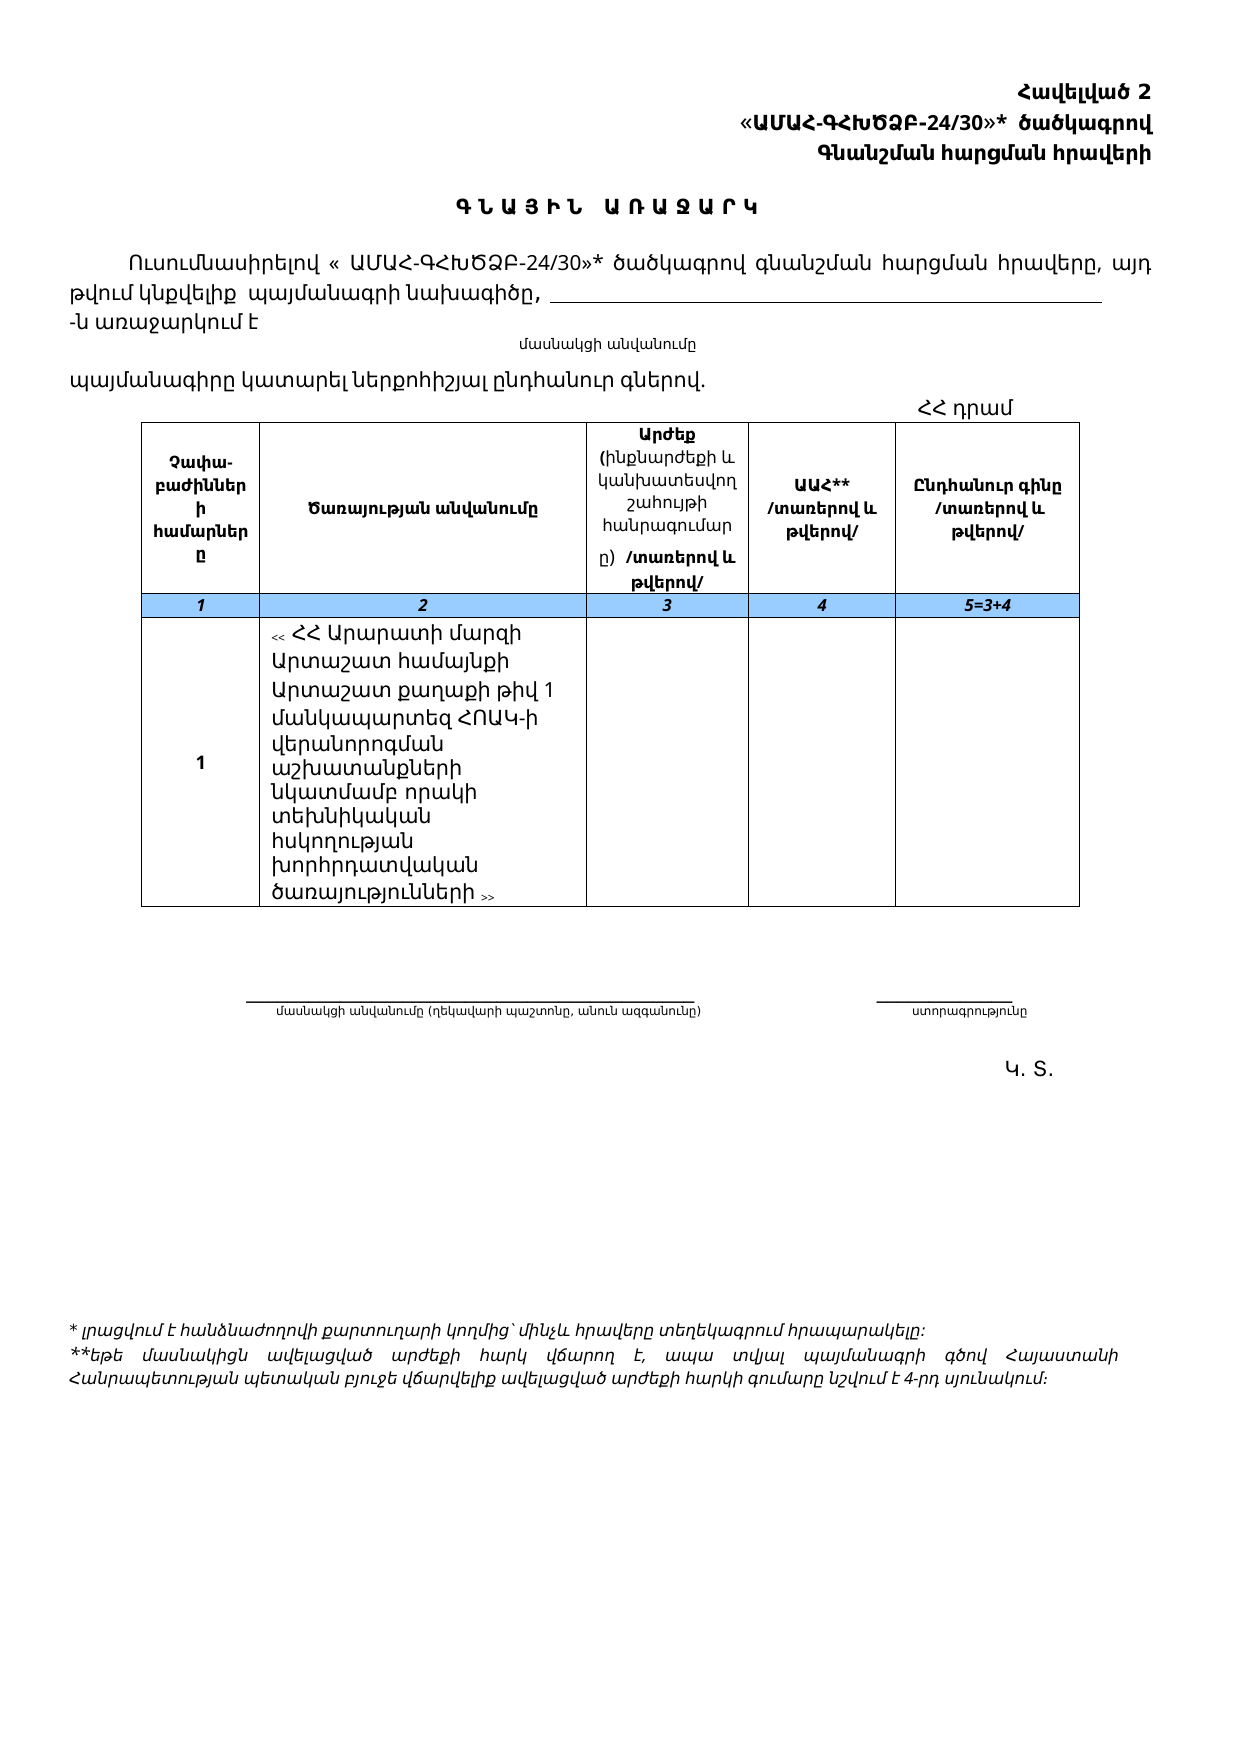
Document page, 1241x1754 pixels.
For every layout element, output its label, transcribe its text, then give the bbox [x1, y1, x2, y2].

text Գ Ն Ա Յ Ի Ն Ա Ռ Ա Ջ Ա Ր Կ [62, 195, 1152, 219]
table_cell 3 [587, 594, 748, 617]
table_cell 1 [142, 618, 259, 906]
table_cell 4 [749, 594, 895, 617]
text ___________________________________________ _____________ [144, 979, 1152, 1004]
table_cell [749, 618, 895, 906]
table_header Չափա- բաժինների համարները [142, 423, 259, 593]
text * լրացվում է հանձնաժողովի քարտուղարի կողմից` մինչև հրավերը տեղեկագրում հրապարակելը: [69, 1318, 1152, 1341]
table_cell 5=3+4 [896, 594, 1079, 617]
table_cell << ՀՀ Արարատի մարզի Արտաշատ համայնքի Արտաշատ քաղաքի թիվ 1 մանկապարտեզ ՀՈԱԿ-ի վերանորոգման աշխատանքների նկատմամբ որակի տեխնիկական հսկողության խորհրդատվական ծառայությունների >> [260, 618, 586, 906]
table_header Ծառայության անվանումը [260, 423, 586, 593]
table_cell 2 [260, 594, 586, 617]
table_cell [896, 618, 1079, 906]
text ՀՀ դրամ [69, 393, 1152, 422]
text մասնակցի անվանումը [69, 336, 1152, 365]
text «ԱՄԱՀ-ԳՀԽԾՁԲ-24/30»* ծածկագրով [69, 104, 1152, 138]
text **եթե մասնակիցն ավելացված արժեքի հարկ վճարող է, ապա տվյալ պայմանագրի գծով Հայաստանի Հանրապետության պետական բյուջե վճարվելիք ավելացված արժեքի հարկի գումարը նշվում է 4-րդ սյունակում։ [69, 1341, 1119, 1389]
text Ուսումնասիրելով « ԱՄԱՀ-ԳՀԽԾՁԲ-24/30»* ծածկագրով գնանշման հարցման հրավերը, այդ թվում կնքվելիք պայմանագրի նախագիծը, -ն առաջարկում է [69, 248, 1152, 336]
table_header Արժեք (ինքնարժեքի և կանխատեսվող շահույթի հանրագումարը) /տառերով և թվերով/ [587, 423, 748, 593]
table_cell 1 [142, 594, 259, 617]
text մասնակցի անվանումը (ղեկավարի պաշտոնը, անուն ազգանունը) ստորագրությունը [69, 1004, 1152, 1028]
table_header ԱԱՀ** /տառերով և թվերով/ [749, 423, 895, 593]
table_cell [587, 618, 748, 906]
text Հավելված 2 [69, 80, 1152, 104]
table_header Ընդհանուր գինը /տառերով և թվերով/ [896, 423, 1079, 593]
text Կ. Տ. [69, 1057, 1152, 1081]
text Գնանշման հարցման հրավերի [69, 138, 1152, 167]
text պայմանագիրը կատարել ներքոհիշյալ ընդհանուր գներով. [69, 365, 1152, 393]
